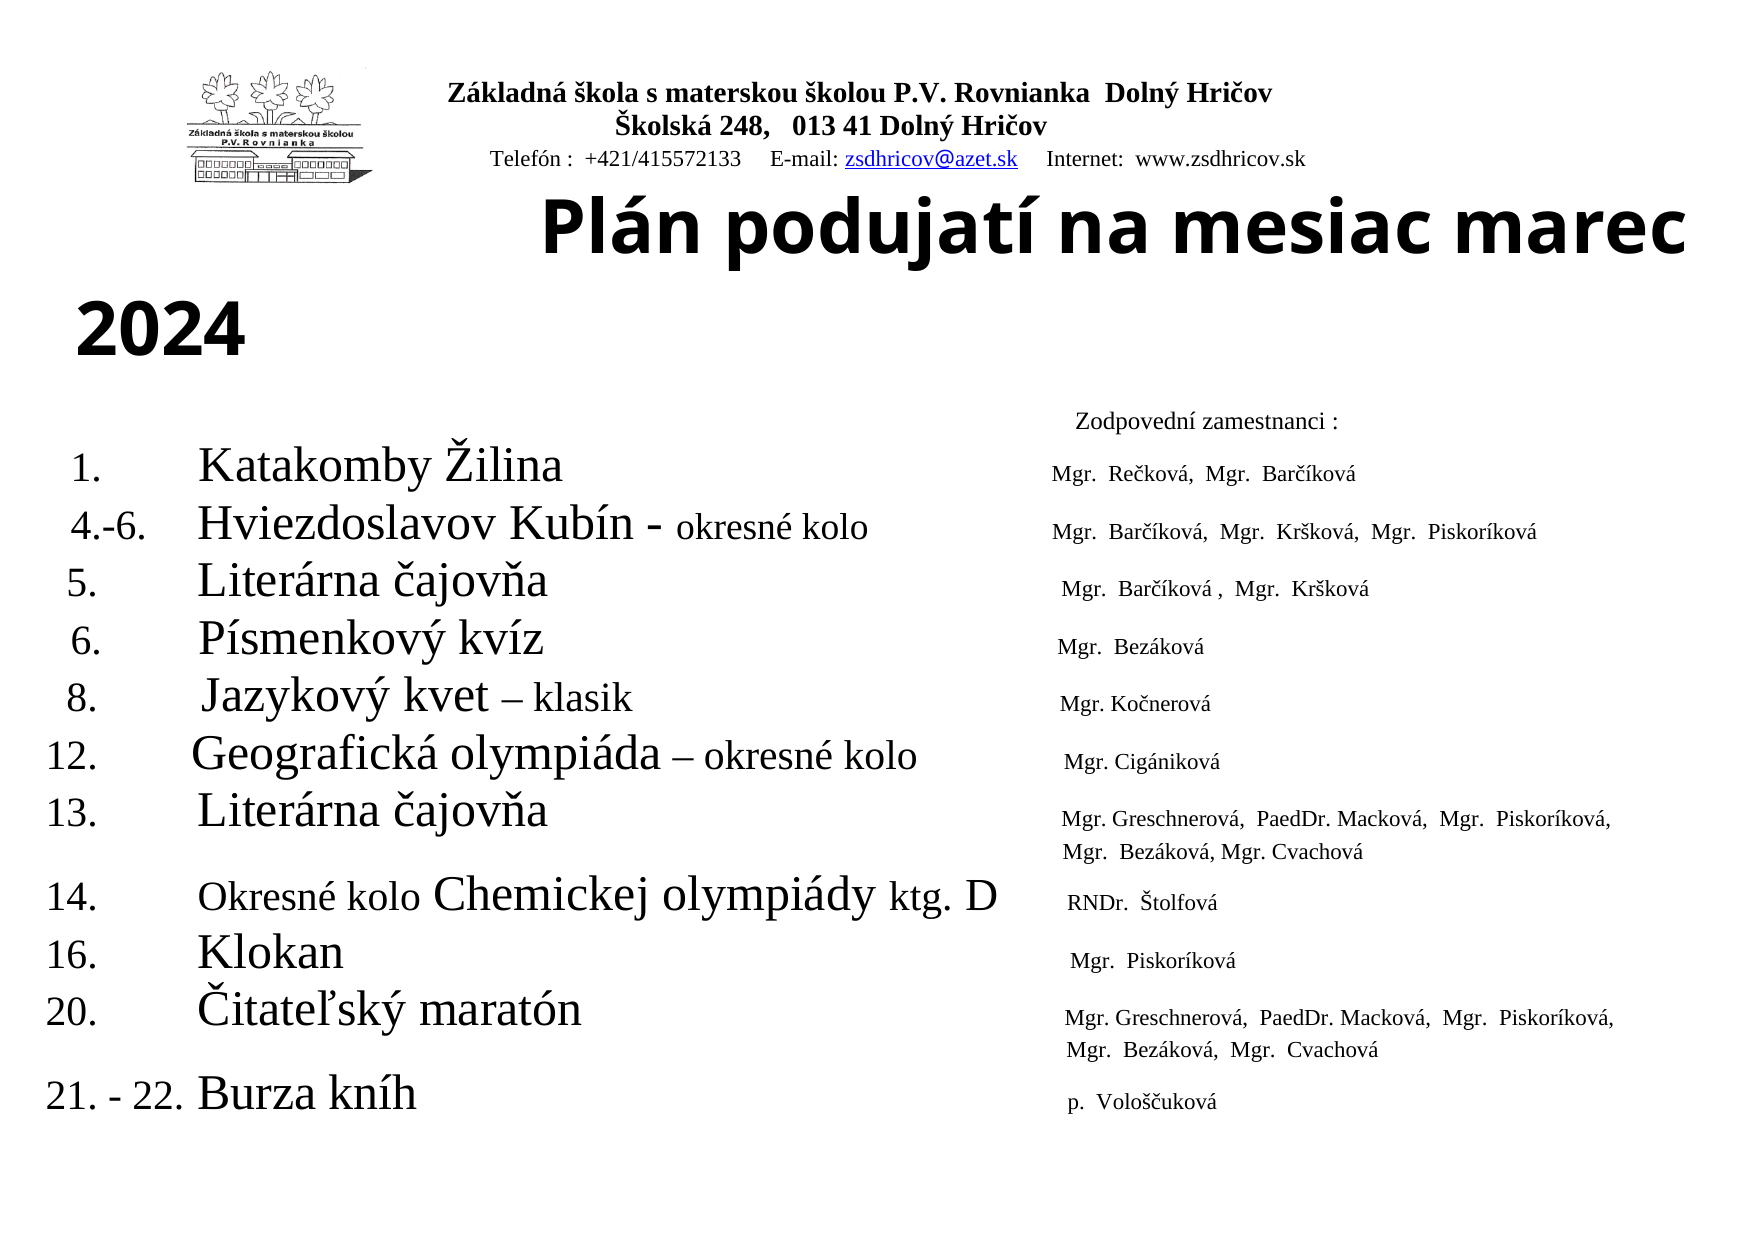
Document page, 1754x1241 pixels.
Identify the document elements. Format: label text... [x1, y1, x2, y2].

text 20. Čitateľský maratón Mgr. Greschnerová, PaedDr. Macková, Mgr. Piskoríková, [45, 979, 1742, 1037]
text Plán podujatí na mesiac marec 2024 [75, 173, 1742, 378]
text 6. Písmenkový kvíz Mgr. Bezáková [45, 608, 1742, 665]
text Telefón : +421/415572133 E-mail: zsdhricov@azet.sk Internet: www.zsdhricov.sk [75, 142, 1742, 173]
picture [186, 66, 385, 75]
text 5. Literárna čajovňa Mgr. Barčíková , Mgr. Kršková [45, 550, 1742, 608]
text Mgr. Bezáková, Mgr. Cvachová [45, 838, 1742, 864]
text Zodpovední zamestnanci : [75, 406, 1742, 435]
text Mgr. Bezáková, Mgr. Cvachová [45, 1037, 1742, 1063]
text 4.-6. Hviezdoslavov Kubín - okresné kolo Mgr. Barčíková, Mgr. Kršková, Mgr. Piskoríková [45, 493, 1742, 550]
text 1. Katakomby Žilina Mgr. Rečková, Mgr. Barčíková [45, 435, 1742, 493]
text 8. Jazykový kvet – klasik Mgr. Kočnerová [45, 665, 1742, 723]
text Školská 248, 013 41 Dolný Hričov [75, 108, 1742, 142]
text 21. - 22. Burza kníh p. Vološčuková [45, 1063, 1742, 1120]
text 16. Klokan Mgr. Piskoríková [45, 922, 1742, 979]
text Základná škola s materskou školou P.V. Rovnianka Dolný Hričov [75, 75, 1742, 108]
text 14. Okresné kolo Chemickej olympiády ktg. D RNDr. Štolfová [45, 864, 1742, 922]
text 13. Literárna čajovňa Mgr. Greschnerová, PaedDr. Macková, Mgr. Piskoríková, [45, 780, 1742, 838]
text 12. Geografická olympiáda – okresné kolo Mgr. Cigániková [45, 723, 1742, 780]
